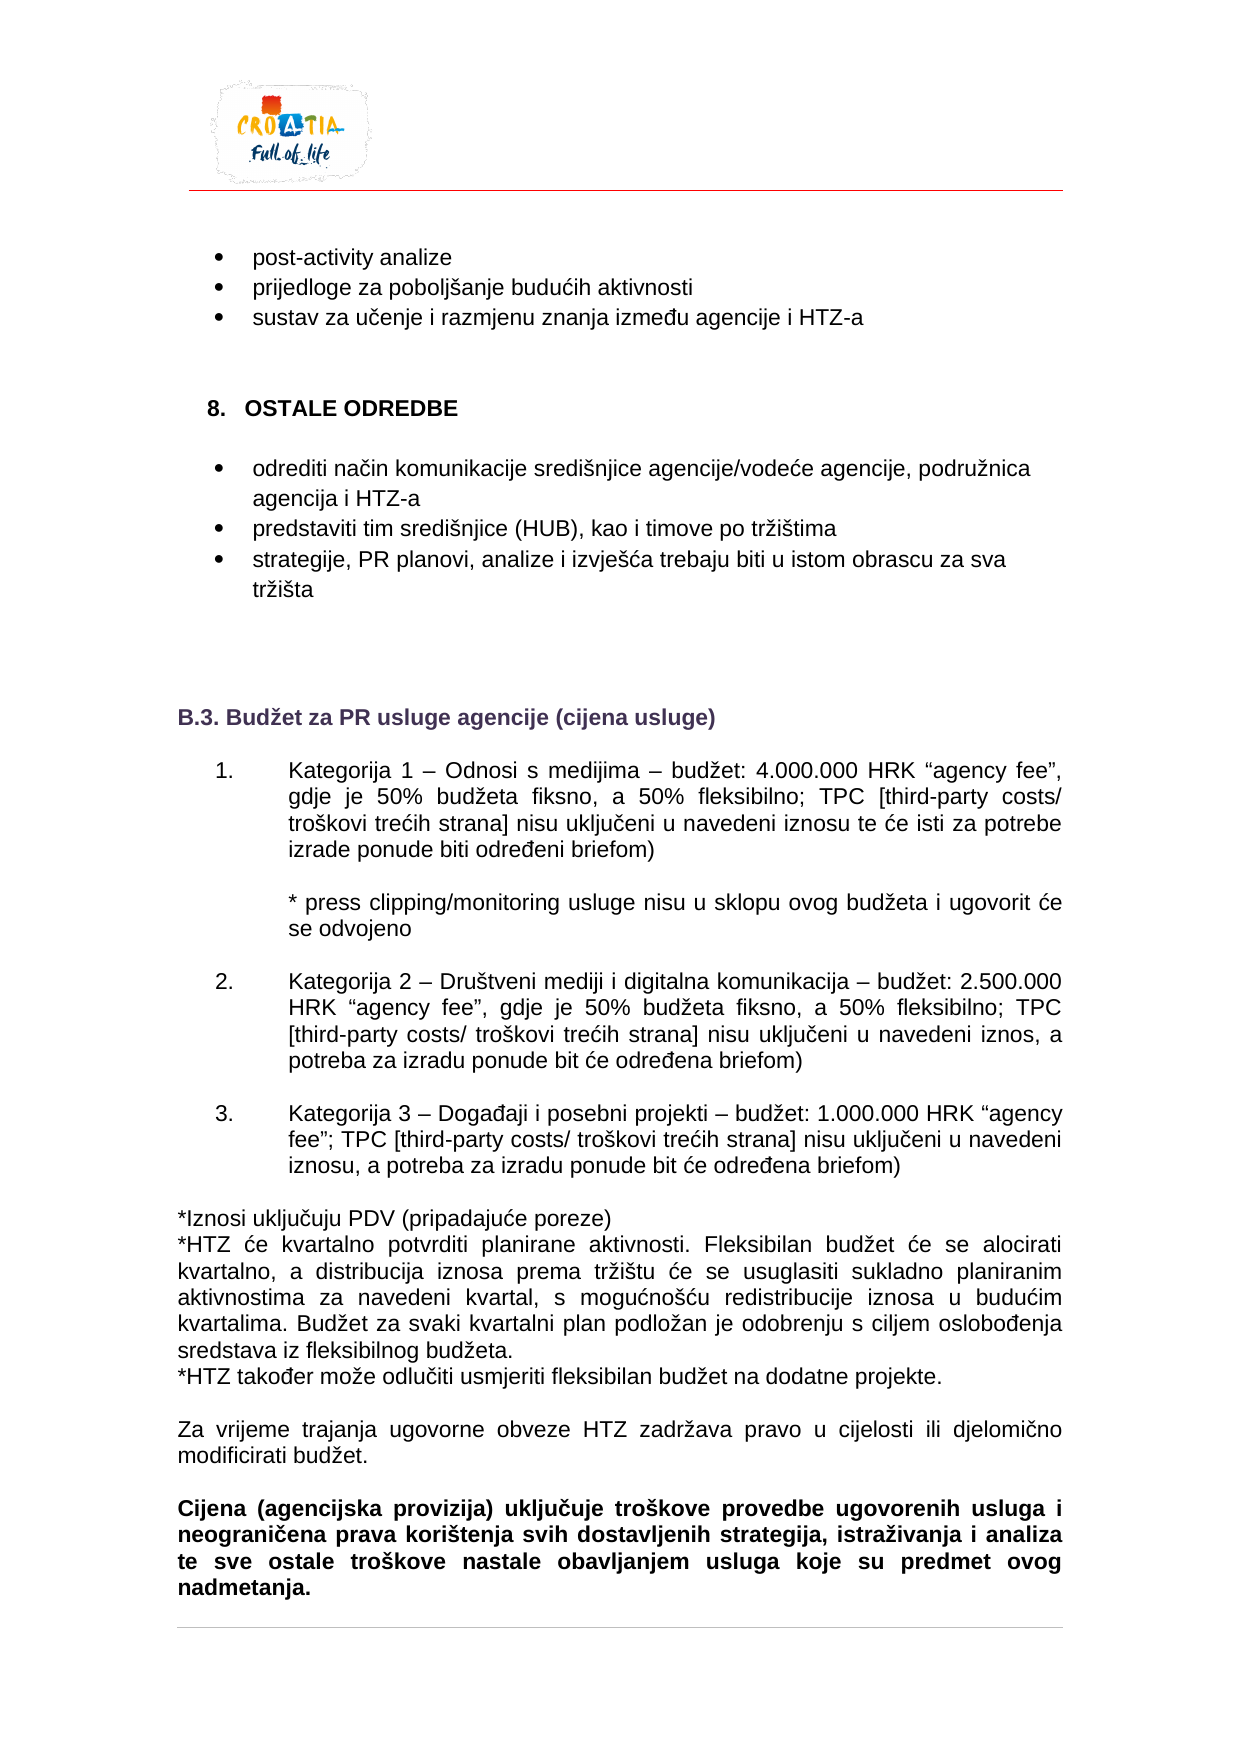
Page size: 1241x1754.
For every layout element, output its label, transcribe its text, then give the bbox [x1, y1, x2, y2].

text Za vrijeme trajanja ugovorne obveze HTZ zadržava pravo u cijelosti ili djelomično modificirati budžet. [177, 1416, 1063, 1468]
list * press clipping/monitoring usluge nisu u sklopu ovog budžeta i ugovorit će se odvojeno [288, 889, 1063, 941]
list post-activity analize [215, 243, 1063, 270]
picture [199, 73, 383, 190]
text *HTZ će kvartalno potvrditi planirane aktivnosti. Fleksibilan budžet će se alocirati kvartalno, a distribucija iznosa prema tržištu će se usuglasiti sukladno planiranim aktivnostima za navedeni kvartal, s mogućnošću redistribucije iznosa u budućim kvartalima. Budžet za svaki kvartalni plan podložan je odobrenju s ciljem oslobođenja sredstava iz fleksibilnog budžeta. [177, 1231, 1063, 1363]
list odrediti način komunikacije središnjice agencije/vodeće agencije, podružnica agencija i HTZ-a [215, 455, 1063, 512]
list Kategorija 1 – Odnosi s medijima – budžet: 4.000.000 HRK “agency fee”, gdje je 50% budžeta fiksno, a 50% fleksibilno; TPC [third-party costs/ troškovi trećih strana] nisu uključeni u navedeni iznosu te će isti za potrebe izrade ponude biti određeni briefom) [215, 757, 1063, 862]
text B.3. Budžet za PR usluge agencije (cijena usluge) [177, 704, 1063, 731]
list Kategorija 3 – Događaji i posebni projekti – budžet: 1.000.000 HRK “agency fee”; TPC [third-party costs/ troškovi trećih strana] nisu uključeni u navedeni iznosu, a potreba za izradu ponude bit će određena briefom) [215, 1099, 1063, 1179]
text Cijena (agencijska provizija) uključuje troškove provedbe ugovorenih usluga i neograničena prava korištenja svih dostavljenih strategija, istraživanja i analiza te sve ostale troškove nastale obavljanjem usluga koje su predmet ovog nadmetanja. [177, 1468, 1063, 1600]
list predstaviti tim središnjice (HUB), kao i timove po tržištima [215, 515, 1063, 542]
list strategije, PR planovi, analize i izvješća trebaju biti u istom obrascu za sva tržišta [215, 546, 1063, 602]
list OSTALE ODREDBE [207, 394, 1063, 421]
list prijedloge za poboljšanje budućih aktivnosti [215, 274, 1063, 300]
list Kategorija 2 – Društveni mediji i digitalna komunikacija – budžet: 2.500.000 HRK “agency fee”, gdje je 50% budžeta fiksno, a 50% fleksibilno; TPC [third-party costs/ troškovi trećih strana] nisu uključeni u navedeni iznos, a potreba za izradu ponude bit će određena briefom) [215, 968, 1063, 1073]
list sustav za učenje i razmjenu znanja između agencije i HTZ-a [215, 304, 1063, 330]
text *Iznosi uključuju PDV (pripadajuće poreze) [177, 1205, 1063, 1231]
text *HTZ također može odlučiti usmjeriti fleksibilan budžet na dodatne projekte. [177, 1363, 1063, 1389]
